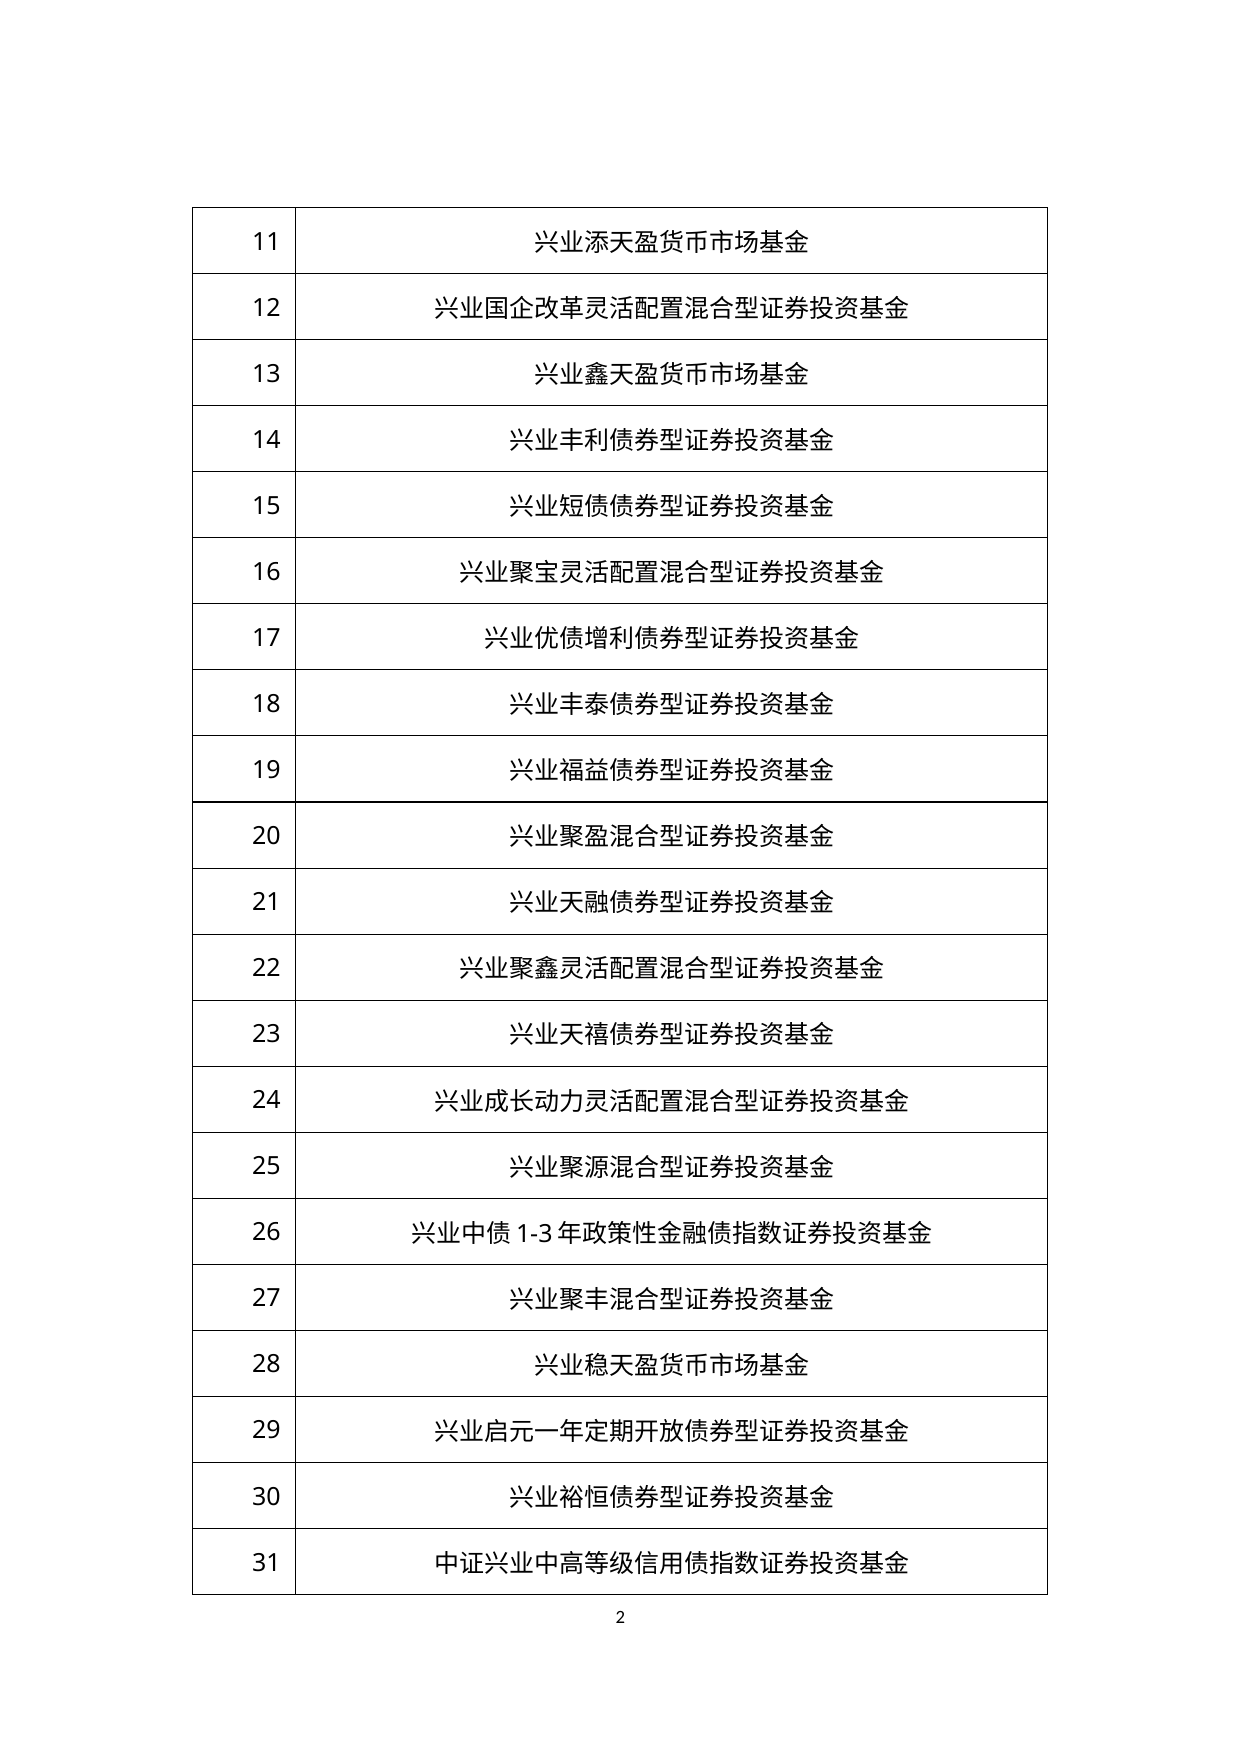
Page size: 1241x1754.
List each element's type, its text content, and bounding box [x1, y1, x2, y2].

table_cell 兴业聚源混合型证券投资基金 [296, 1133, 1047, 1198]
table_cell 兴业聚盈混合型证券投资基金 [296, 803, 1047, 867]
table_cell 兴业鑫天盈货币市场基金 [296, 340, 1047, 405]
table_cell 21 [193, 869, 295, 933]
table_cell 16 [193, 538, 295, 603]
table_cell 兴业福益债券型证券投资基金 [296, 736, 1047, 801]
table_cell 24 [193, 1067, 295, 1132]
table_cell 30 [193, 1463, 295, 1528]
table_cell 兴业裕恒债券型证券投资基金 [296, 1463, 1047, 1528]
table_cell 兴业聚鑫灵活配置混合型证券投资基金 [296, 935, 1047, 999]
table_cell 兴业稳天盈货币市场基金 [296, 1331, 1047, 1396]
table_cell 兴业优债增利债券型证券投资基金 [296, 604, 1047, 669]
table_cell 28 [193, 1331, 295, 1396]
table_cell 兴业丰利债券型证券投资基金 [296, 406, 1047, 471]
table_cell 兴业短债债券型证券投资基金 [296, 472, 1047, 537]
table_cell 22 [193, 935, 295, 999]
table_cell 19 [193, 736, 295, 801]
table_cell 23 [193, 1001, 295, 1066]
table_cell 17 [193, 604, 295, 669]
table_cell 兴业国企改革灵活配置混合型证券投资基金 [296, 274, 1047, 339]
table_cell 兴业添天盈货币市场基金 [296, 208, 1047, 273]
table_cell 26 [193, 1199, 295, 1264]
table_cell 15 [193, 472, 295, 537]
table_cell 兴业聚丰混合型证券投资基金 [296, 1265, 1047, 1330]
table_cell 兴业丰泰债券型证券投资基金 [296, 670, 1047, 735]
table_cell 兴业中债1-3年政策性金融债指数证券投资基金 [296, 1199, 1047, 1264]
table_cell 25 [193, 1133, 295, 1198]
table_cell 兴业成长动力灵活配置混合型证券投资基金 [296, 1067, 1047, 1132]
table_cell 27 [193, 1265, 295, 1330]
table_cell 31 [193, 1529, 295, 1594]
table_cell 29 [193, 1397, 295, 1462]
table_cell 14 [193, 406, 295, 471]
table_cell 12 [193, 274, 295, 339]
table_cell 13 [193, 340, 295, 405]
table_cell 兴业聚宝灵活配置混合型证券投资基金 [296, 538, 1047, 603]
table_cell 兴业天融债券型证券投资基金 [296, 869, 1047, 933]
table_cell 兴业天禧债券型证券投资基金 [296, 1001, 1047, 1066]
table_cell 兴业启元一年定期开放债券型证券投资基金 [296, 1397, 1047, 1462]
table_cell 11 [193, 208, 295, 273]
table_cell 20 [193, 803, 295, 867]
table_cell 18 [193, 670, 295, 735]
table_cell 中证兴业中高等级信用债指数证券投资基金 [296, 1529, 1047, 1594]
